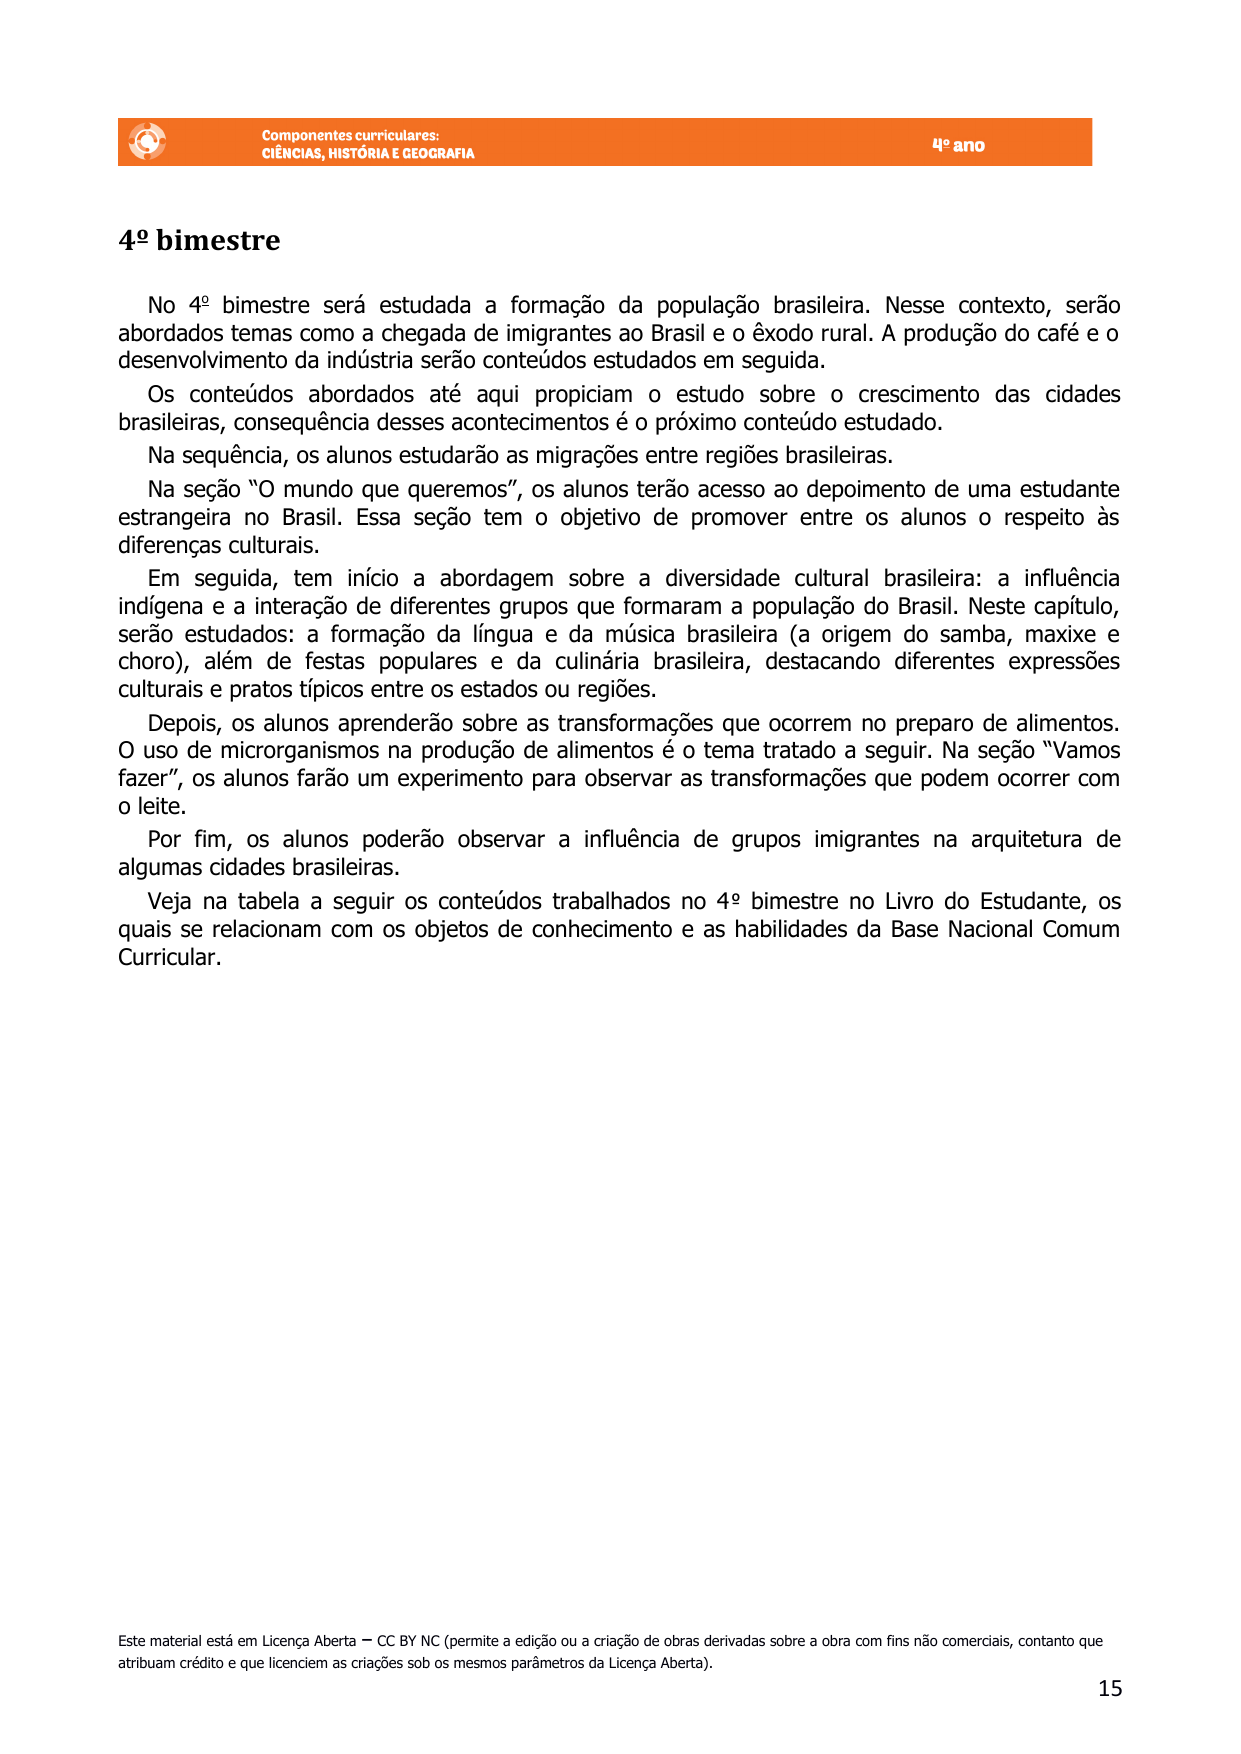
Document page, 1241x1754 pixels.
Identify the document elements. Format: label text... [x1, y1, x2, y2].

text Depois, os alunos aprenderão sobre as transformações que ocorrem no preparo de alimentos. O uso de microrganismos na produção de alimentos é o tema tratado a seguir. Na seção “Vamos fazer”, os alunos farão um experimento para observar as transformações que podem ocorrer com o leite. [118, 708, 1122, 819]
text Por fim, os alunos poderão observar a influência de grupos imigrantes na arquitetura de algumas cidades brasileiras. [118, 825, 1122, 880]
text Na sequência, os alunos estudarão as migrações entre regiões brasileiras. [118, 441, 1122, 469]
text Veja na tabela a seguir os conteúdos trabalhados no 4º bimestre no Livro do Estudante, os quais se relacionam com os objetos de conhecimento e as habilidades da Base Nacional Comum Curricular. [118, 886, 1122, 970]
text No 4o bimestre será estudada a formação da população brasileira. Nesse contexto, serão abordados temas como a chegada de imigrantes ao Brasil e o êxodo rural. A produção do café e o desenvolvimento da indústria serão conteúdos estudados em seguida. [118, 291, 1122, 374]
text 4º bimestre [118, 222, 1122, 257]
text Na seção “O mundo que queremos”, os alunos terão acesso ao depoimento de uma estudante estrangeira no Brasil. Essa seção tem o objetivo de promover entre os alunos o respeito às diferenças culturais. [118, 475, 1122, 558]
text Os conteúdos abordados até aqui propiciam o estudo sobre o crescimento das cidades brasileiras, consequência desses acontecimentos é o próximo conteúdo estudado. [118, 380, 1122, 435]
picture [118, 118, 1093, 166]
text Em seguida, tem início a abordagem sobre a diversidade cultural brasileira: a influência indígena e a interação de diferentes grupos que formaram a população do Brasil. Neste capítulo, serão estudados: a formação da língua e da música brasileira (a origem do samba, maxixe e choro), além de festas populares e da culinária brasileira, destacando diferentes expressões culturais e pratos típicos entre os estados ou regiões. [118, 564, 1122, 702]
